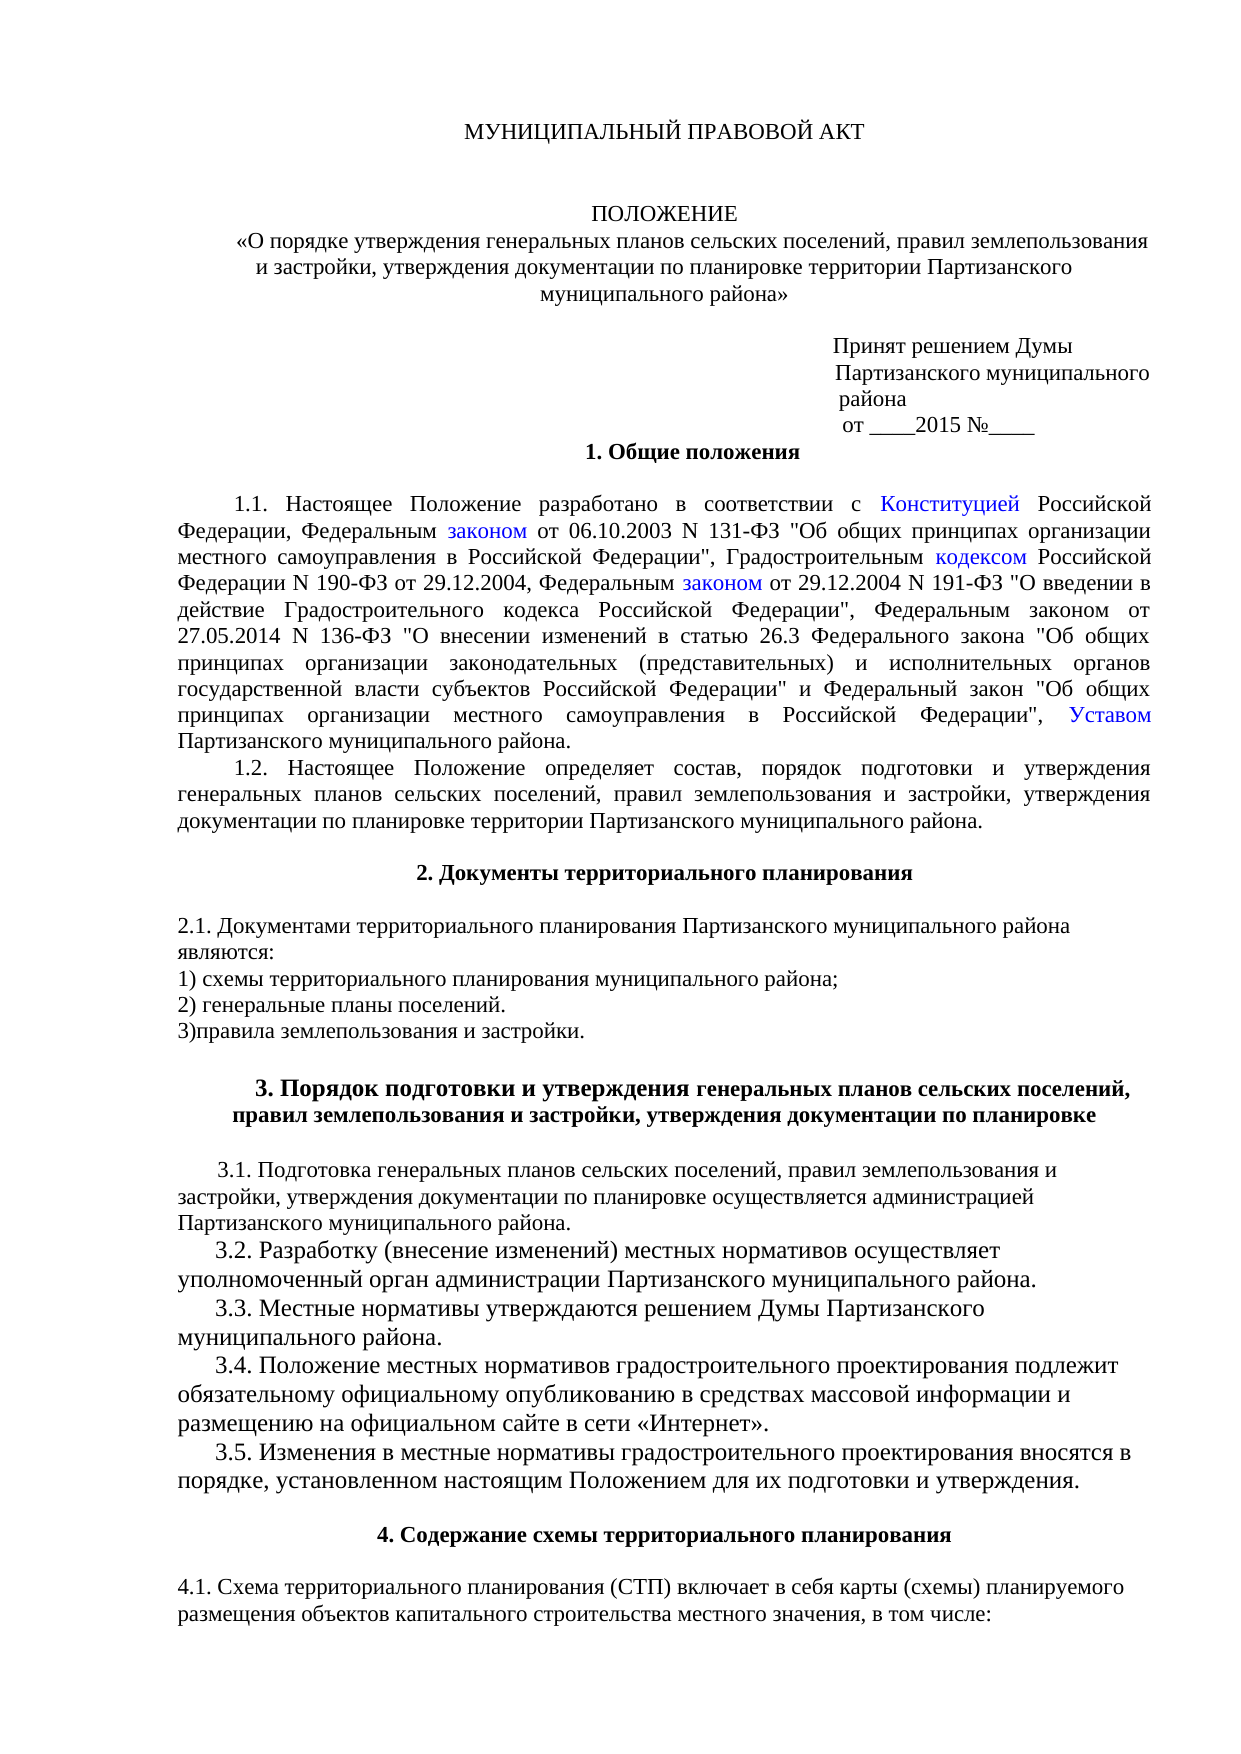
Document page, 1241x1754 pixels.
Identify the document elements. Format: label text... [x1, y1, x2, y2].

text «О порядке утверждения генеральных планов сельских поселений, правил землепользования и застройки, утверждения документации по планировке территории Партизанского муниципального района» [177, 227, 1152, 306]
text 4. Содержание схемы территориального планирования [177, 1521, 1152, 1547]
text 4.1. Схема территориального планирования (СТП) включает в себя карты (схемы) планируемого размещения объектов капитального строительства местного значения, в том числе: [177, 1573, 1152, 1626]
text 2. Документы территориального планирования [177, 859, 1152, 886]
text Принят решением Думы [177, 332, 1152, 359]
text МУНИЦИПАЛЬНЫЙ ПРАВОВОЙ АКТ [177, 118, 1152, 144]
text района [177, 385, 1152, 411]
text ПОЛОЖЕНИЕ [177, 201, 1152, 227]
text 2.1. Документами территориального планирования Партизанского муниципального района являются: [177, 912, 1152, 965]
text Партизанского муниципального [177, 359, 1152, 385]
text 3.2. Разработку (внесение изменений) местных нормативов осуществляет уполномоченный орган администрации Партизанского муниципального района. 3.3. Местные нормативы утверждаются решением Думы Партизанского муниципального района. 3.4. Положение местных нормативов градостроительного проектирования подлежит обязательному официальному опубликованию в средствах массовой информации и размещению на официальном сайте в сети «Интернет». [177, 1236, 1152, 1437]
text 1.2. Настоящее Положение определяет состав, порядок подготовки и утверждения генеральных планов сельских поселений, правил землепользования и застройки, утверждения документации по планировке территории Партизанского муниципального района. [177, 754, 1152, 833]
text 1. Общие положения [177, 438, 1152, 464]
text 3.5. Изменения в местные нормативы градостроительного проектирования вносятся в порядке, установленном настоящим Положением для их подготовки и утверждения. [177, 1437, 1152, 1494]
text 1) схемы территориального планирования муниципального района; [177, 965, 1152, 991]
text 3.1. Подготовка генеральных планов сельских поселений, правил землепользования и застройки, утверждения документации по планировке осуществляется администрацией Партизанского муниципального района. [177, 1128, 1152, 1236]
text 2) генеральные планы поселений. [177, 991, 1152, 1017]
text от ____2015 №____ [177, 411, 1152, 438]
text 1.1. Настоящее Положение разработано в соответствии с Конституцией Российской Федерации, Федеральным законом от 06.10.2003 N 131-ФЗ "Об общих принципах организации местного самоуправления в Российской Федерации", Градостроительным кодексом Российской Федерации N 190-ФЗ от 29.12.2004, Федеральным законом от 29.12.2004 N 191-ФЗ "О введении в действие Градостроительного кодекса Российской Федерации", Федеральным законом от 27.05.2014 N 136-ФЗ "О внесении изменений в статью 26.3 Федерального закона "Об общих принципах организации законодательных (представительных) и исполнительных органов государственной власти субъектов Российской Федерации" и Федеральный закон "Об общих принципах организации местного самоуправления в Российской Федерации", Уставом Партизанского муниципального района. [177, 490, 1152, 754]
text 3)правила землепользования и застройки. [177, 1017, 1152, 1044]
text 3. Порядок подготовки и утверждения генеральных планов сельских поселений, правил землепользования и застройки, утверждения документации по планировке [177, 1073, 1152, 1128]
